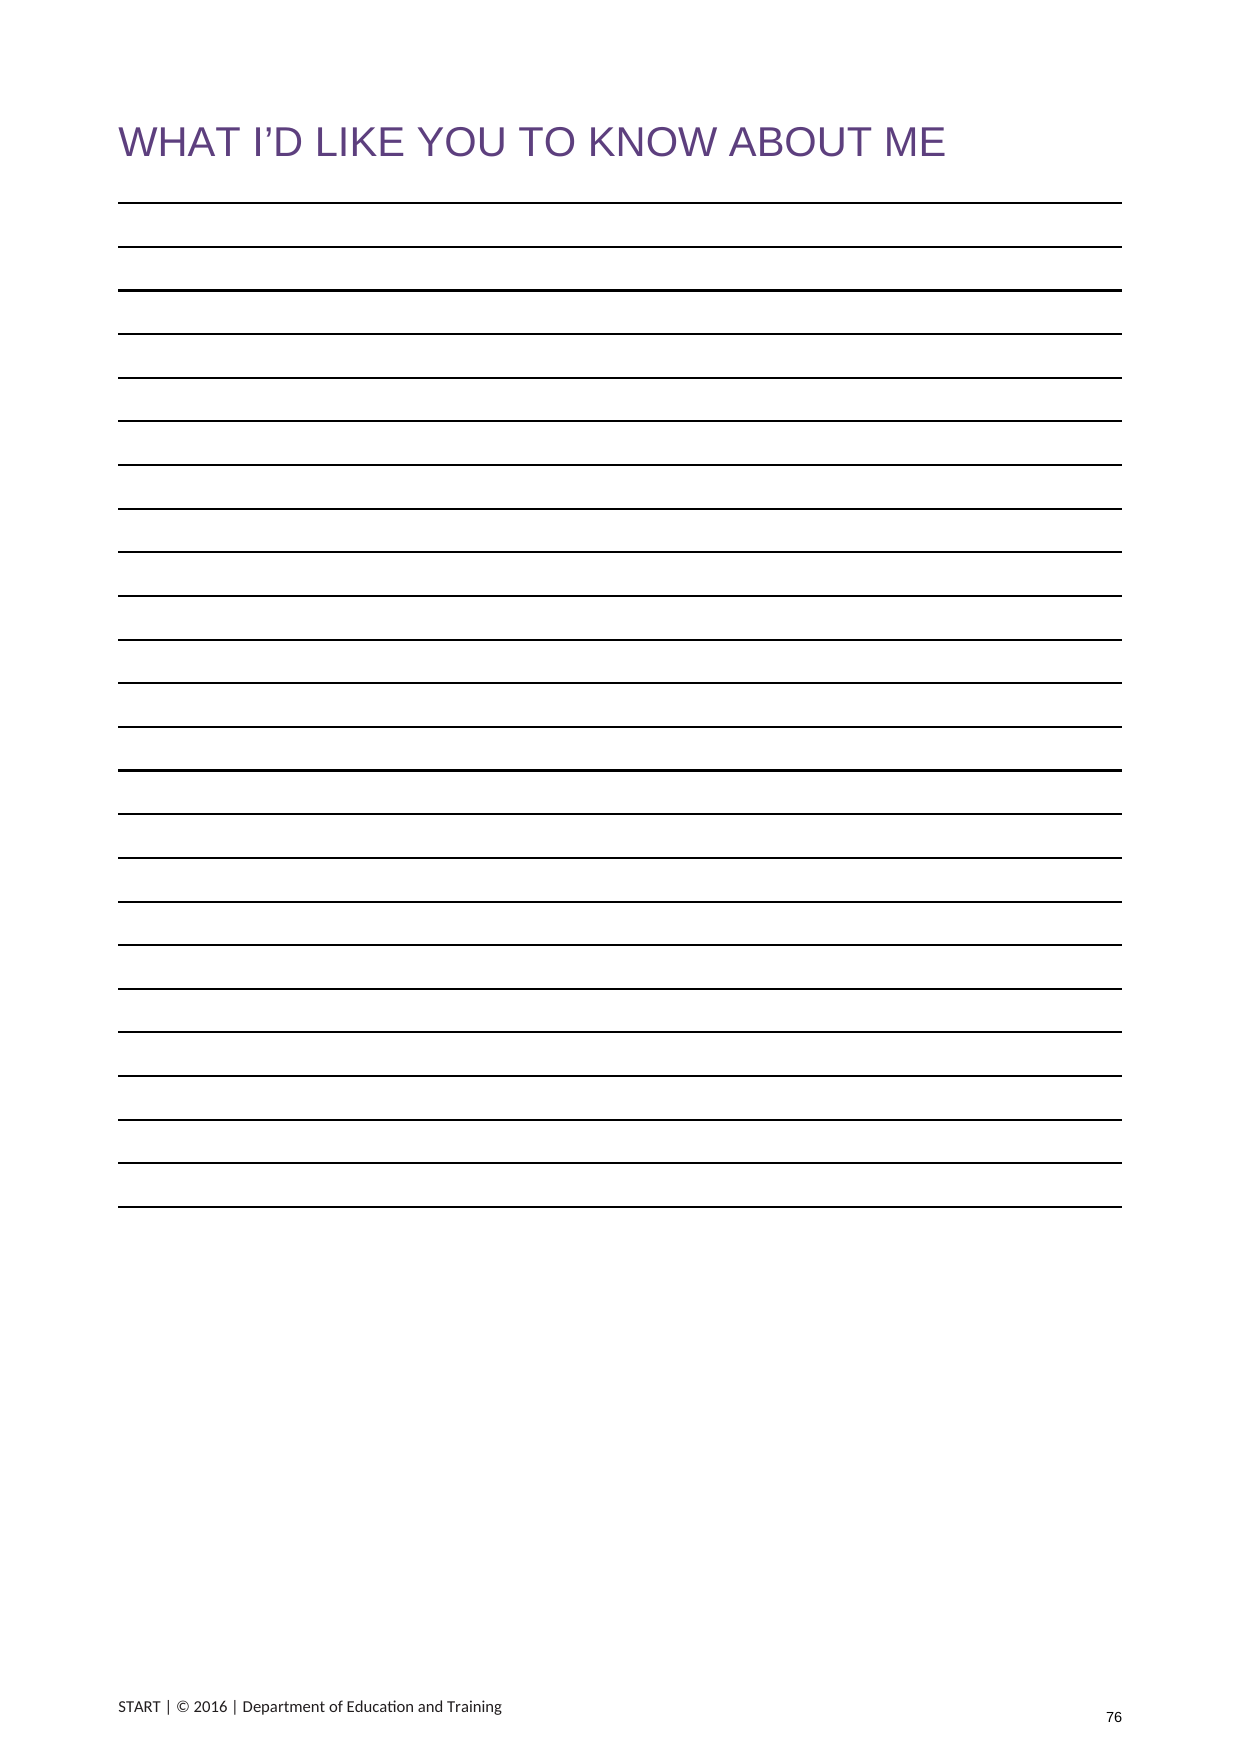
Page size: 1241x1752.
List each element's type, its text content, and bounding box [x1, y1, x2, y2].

subtitle What I’d like you to know about me [118, 117, 1122, 165]
